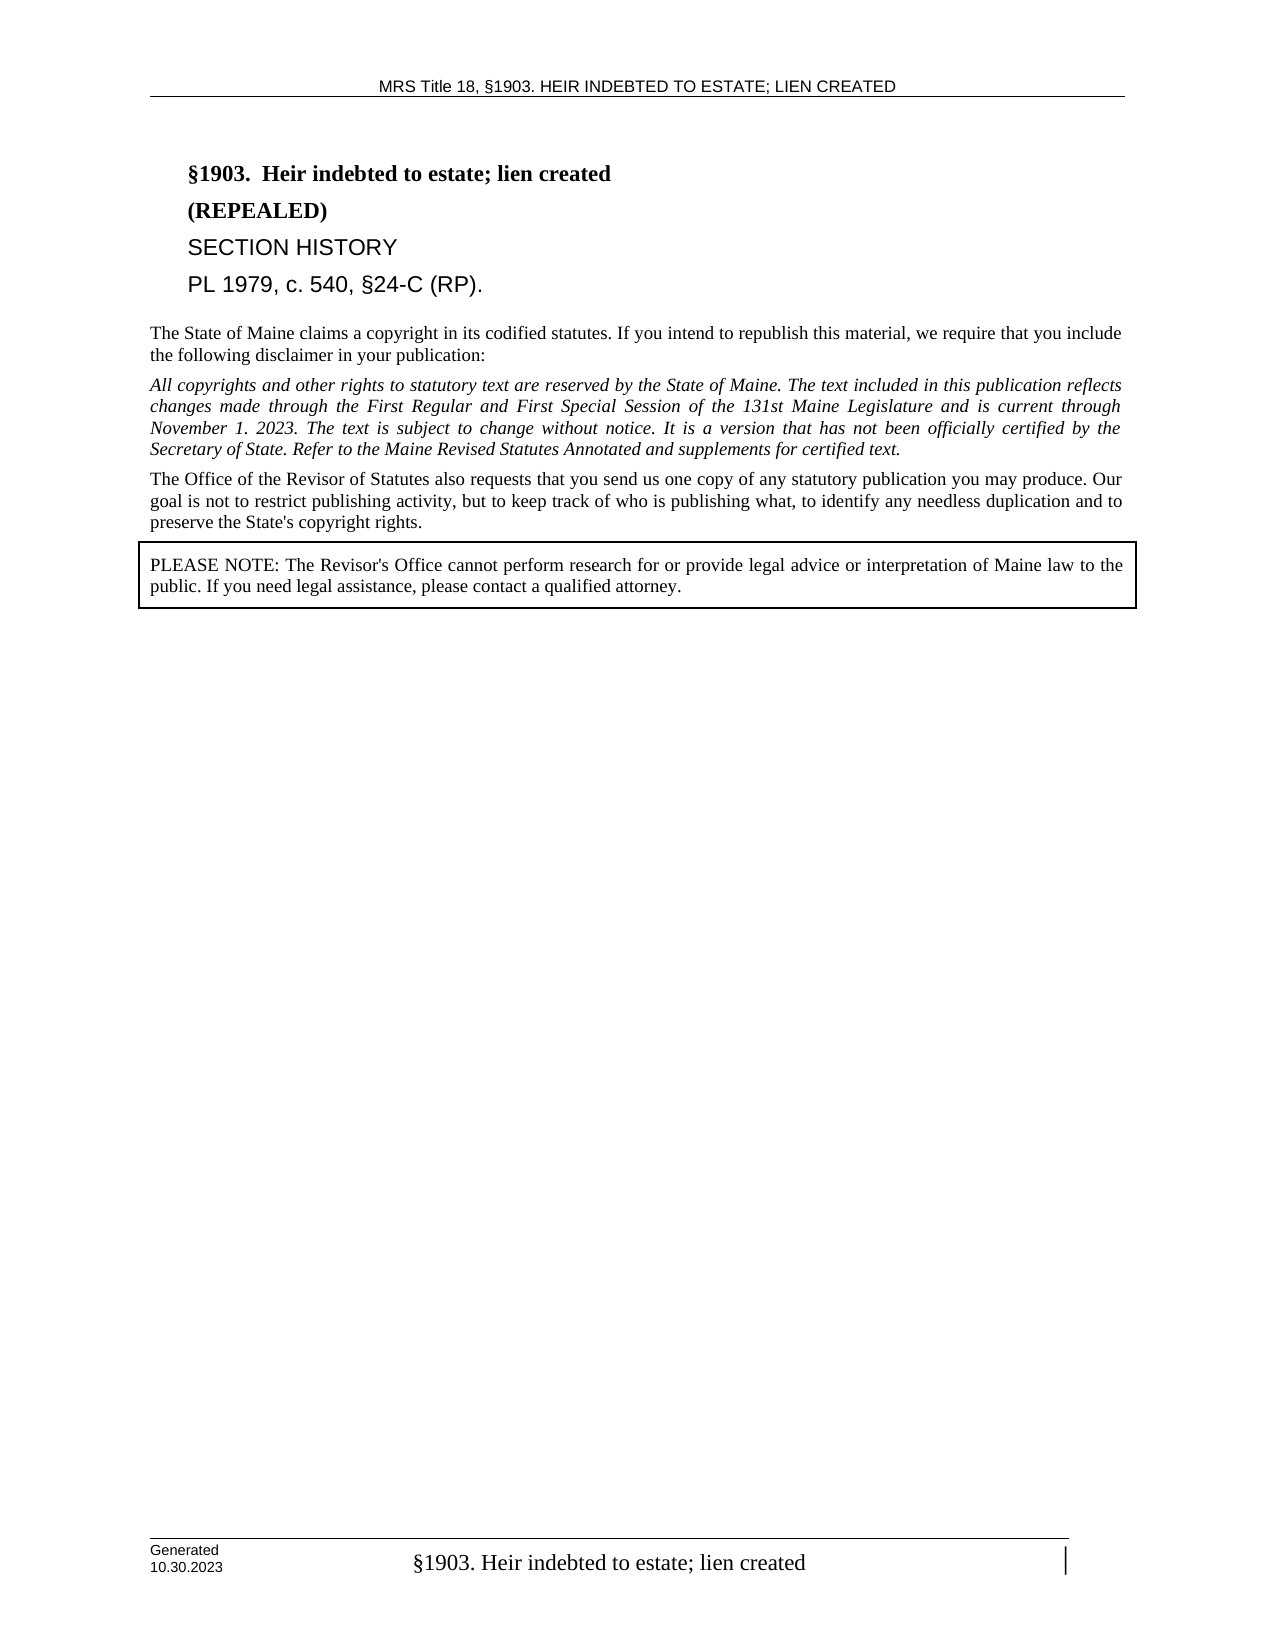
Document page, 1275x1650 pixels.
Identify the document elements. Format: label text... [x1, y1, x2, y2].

text §1903. Heir indebted to estate; lien created [187, 160, 1125, 187]
text PL 1979, c. 540, §24-C (RP). [187, 271, 1125, 297]
text PLEASE NOTE: The Revisor's Office cannot perform research for or provide legal advice or interpretation of Maine law to the public. If you need legal assistance, please contact a qualified attorney. [140, 543, 1135, 607]
text The Office of the Revisor of Statutes also requests that you send us one copy of any statutory publication you may produce. Our goal is not to restrict publishing activity, but to keep track of who is publishing what, to identify any needless duplication and to preserve the State's copyright rights. [150, 468, 1125, 533]
text SECTION HISTORY [187, 234, 1125, 260]
text The State of Maine claims a copyright in its codified statutes. If you intend to republish this material, we require that you include the following disclaimer in your publication: [150, 322, 1125, 365]
text (REPEALED) [187, 197, 1125, 223]
text All copyrights and other rights to statutory text are reserved by the State of Maine. The text included in this publication reflects changes made through the First Regular and First Special Session of the 131st Maine Legislature and is current through November 1. 2023 . The text is subject to change without notice. It is a version that has not been officially certified by the Secretary of State. Refer to the Maine Revised Statutes Annotated and supplements for certified text. [150, 373, 1125, 460]
